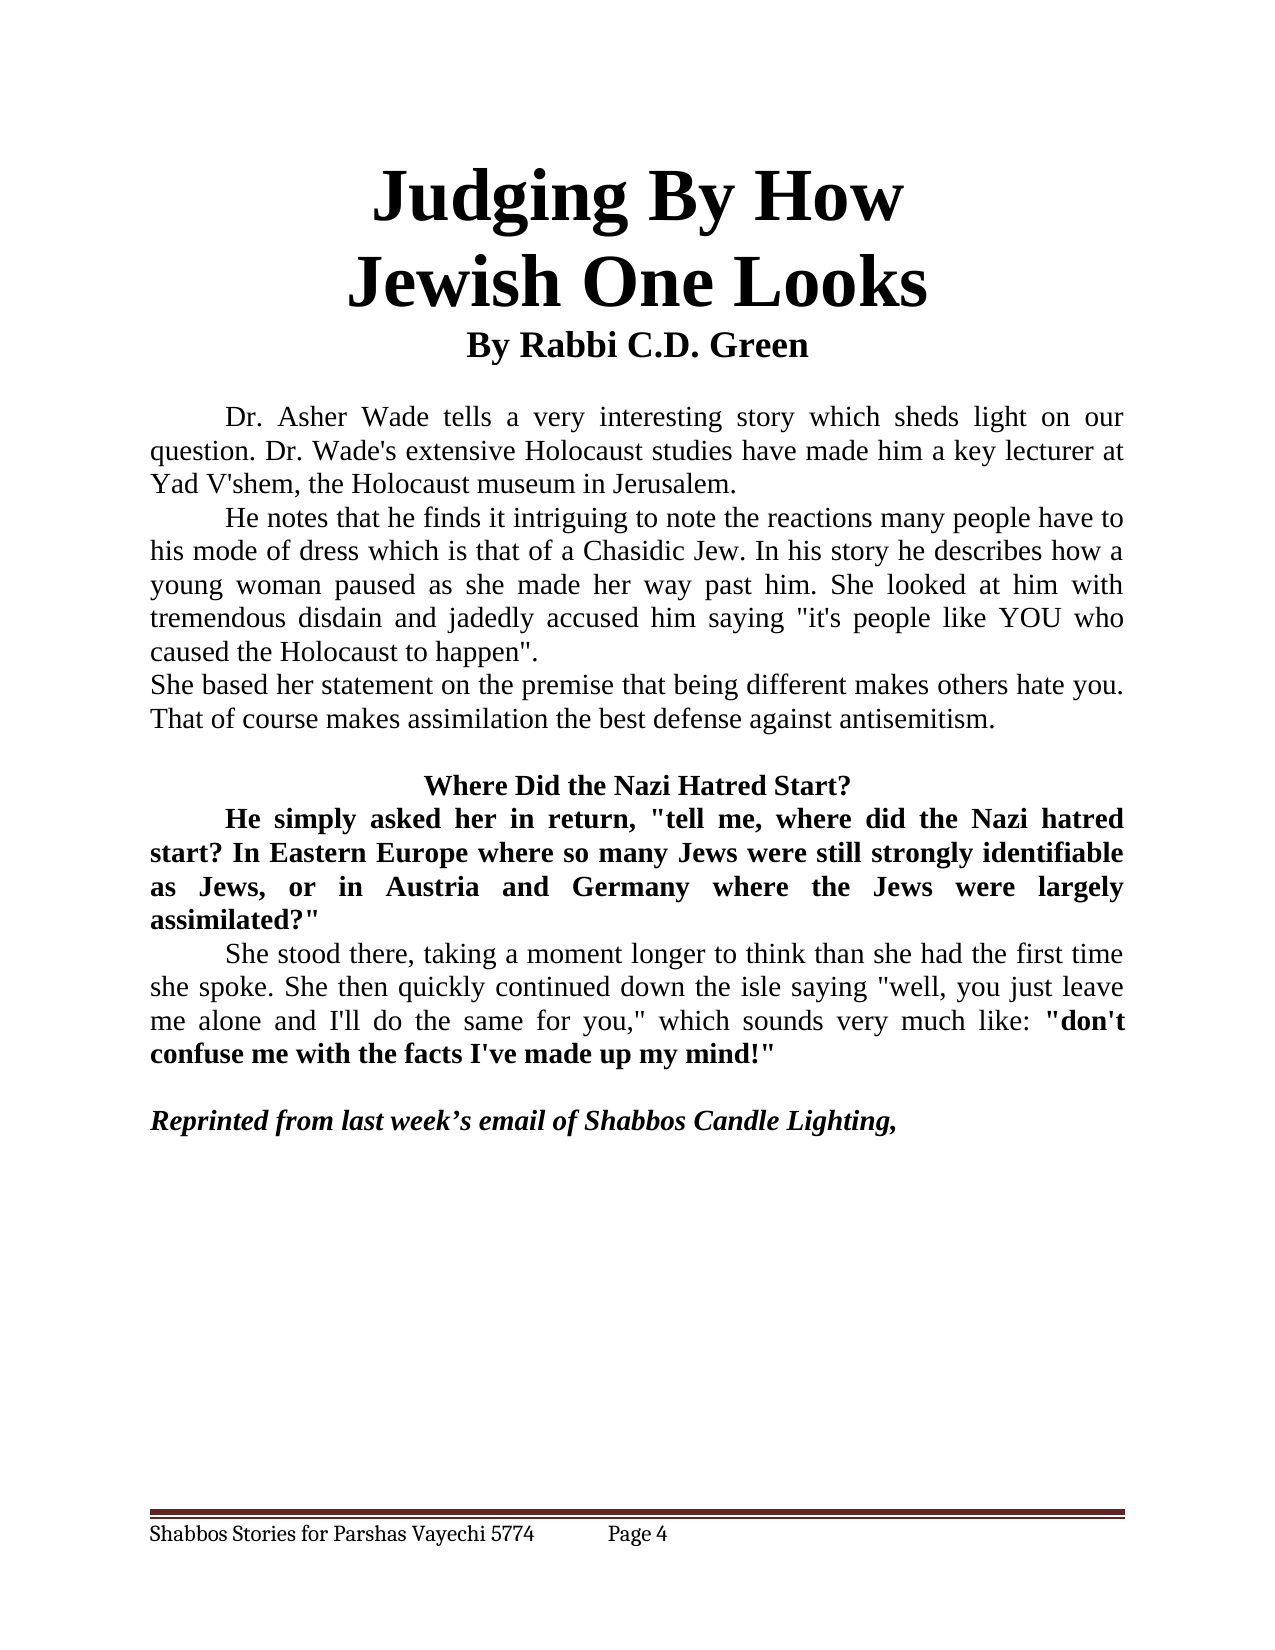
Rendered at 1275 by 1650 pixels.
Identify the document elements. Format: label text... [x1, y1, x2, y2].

text He notes that he finds it intriguing to note the reactions many people have to his mode of dress which is that of a Chasidic Jew. In his story he describes how a young woman paused as she made her way past him. She looked at him with tremendous disdain and jadedly accused him saying "it's people like YOU who caused the Holocaust to happen". [150, 500, 1125, 667]
text Jewish One Looks [150, 236, 1125, 322]
text He simply asked her in return, "tell me, where did the Nazi hatred start? In Eastern Europe where so many Jews were still strongly identifiable as Jews, or in Austria and Germany where the Jews were largely assimilated?" [150, 802, 1125, 936]
text Where Did the Nazi Hatred Start? [150, 768, 1125, 802]
text She stood there, taking a moment longer to think than she had the first time she spoke. She then quickly continued down the isle saying "well, you just leave me alone and I'll do the same for you," which sounds very much like: "don't confuse me with the facts I've made up my mind!" [150, 936, 1125, 1070]
text By Rabbi C.D. Green [150, 322, 1125, 366]
text She based her statement on the premise that being different makes others hate you. That of course makes assimilation the best defense against antisemitism. [150, 667, 1125, 734]
text Judging By How [150, 150, 1125, 236]
text Reprinted from last week’s email of Shabbos Candle Lighting, [150, 1103, 1125, 1137]
text Dr. Asher Wade tells a very interesting story which sheds light on our question. Dr. Wade's extensive Holocaust studies have made him a key lecturer at Yad V'shem, the Holocaust museum in . [150, 399, 1125, 500]
